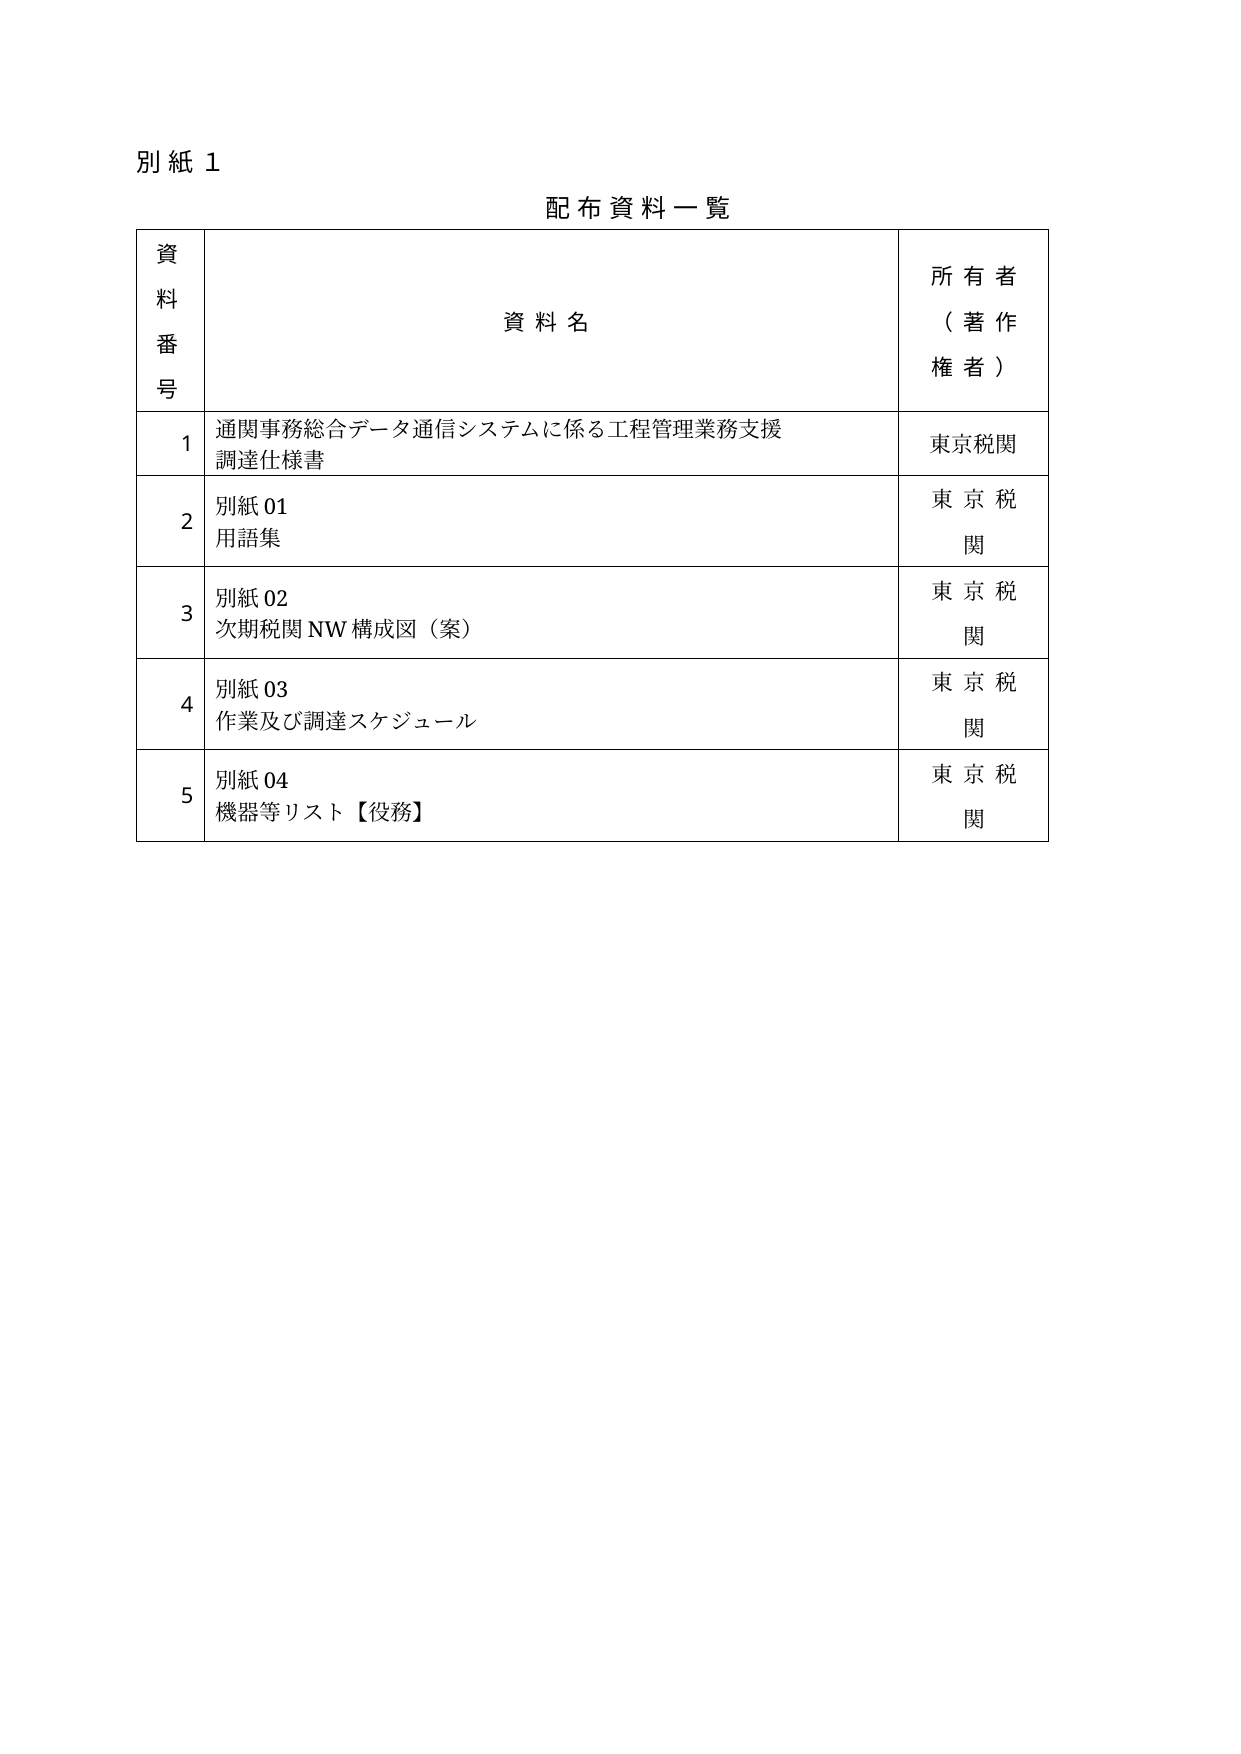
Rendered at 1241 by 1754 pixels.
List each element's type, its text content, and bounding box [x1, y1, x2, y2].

table_cell 東京税関 [899, 659, 1048, 749]
table_cell [137, 750, 204, 841]
table_cell [137, 659, 204, 749]
table_cell 東京税関 [899, 750, 1048, 841]
table_cell 別紙04 機器等リスト【役務】 [205, 750, 898, 841]
table_cell [137, 567, 204, 658]
text 配布資料一覧 [136, 184, 1115, 229]
table_cell 別紙02 次期税関NW構成図（案） [205, 567, 898, 658]
table_cell 別紙01 用語集 [205, 476, 898, 566]
table_cell 東京税関 [899, 476, 1048, 566]
text 別紙１ [136, 138, 1115, 184]
table_header 資料名 [205, 230, 898, 411]
table_cell 東京税関 [899, 412, 1048, 475]
table_header 資料 番号 [137, 230, 204, 411]
table_cell 通関事務総合データ通信システムに係る工程管理業務支援 調達仕様書 [205, 412, 898, 475]
table_cell [137, 412, 204, 475]
table_cell 東京税関 [899, 567, 1048, 658]
table_cell 別紙03 作業及び調達スケジュール [205, 659, 898, 749]
table_cell [137, 476, 204, 566]
table_header 所有者 （著作権者） [899, 230, 1048, 411]
